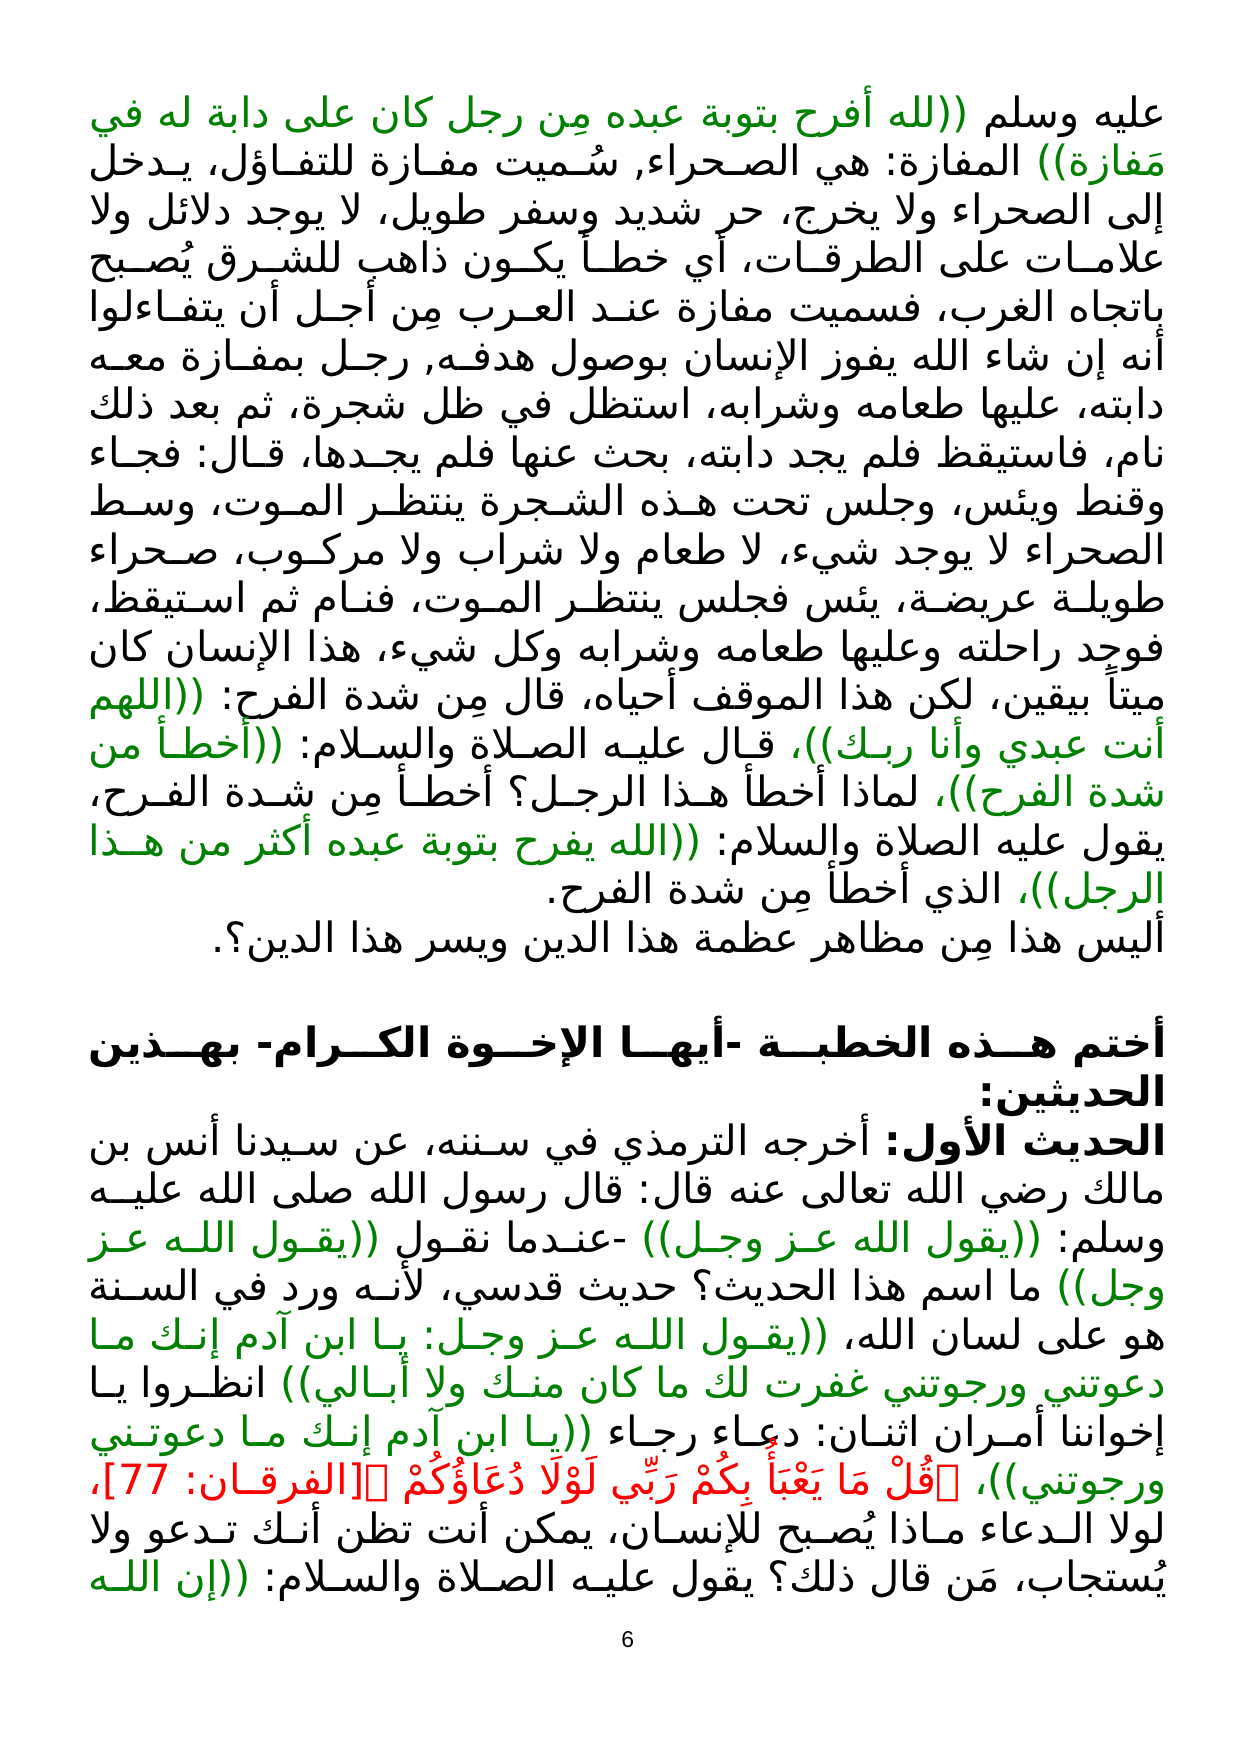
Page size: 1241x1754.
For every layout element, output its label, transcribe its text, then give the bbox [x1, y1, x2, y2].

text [89, 1116, 1167, 1602]
text أليس هذا مِن مظاهر عظمة هذا الدين ويسر هذا الدين؟. [89, 914, 1167, 962]
text أختم هذه الخطبة -أيها الإخوة الكرام- بهذين الحديثين: [89, 1019, 1167, 1116]
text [89, 89, 1167, 914]
